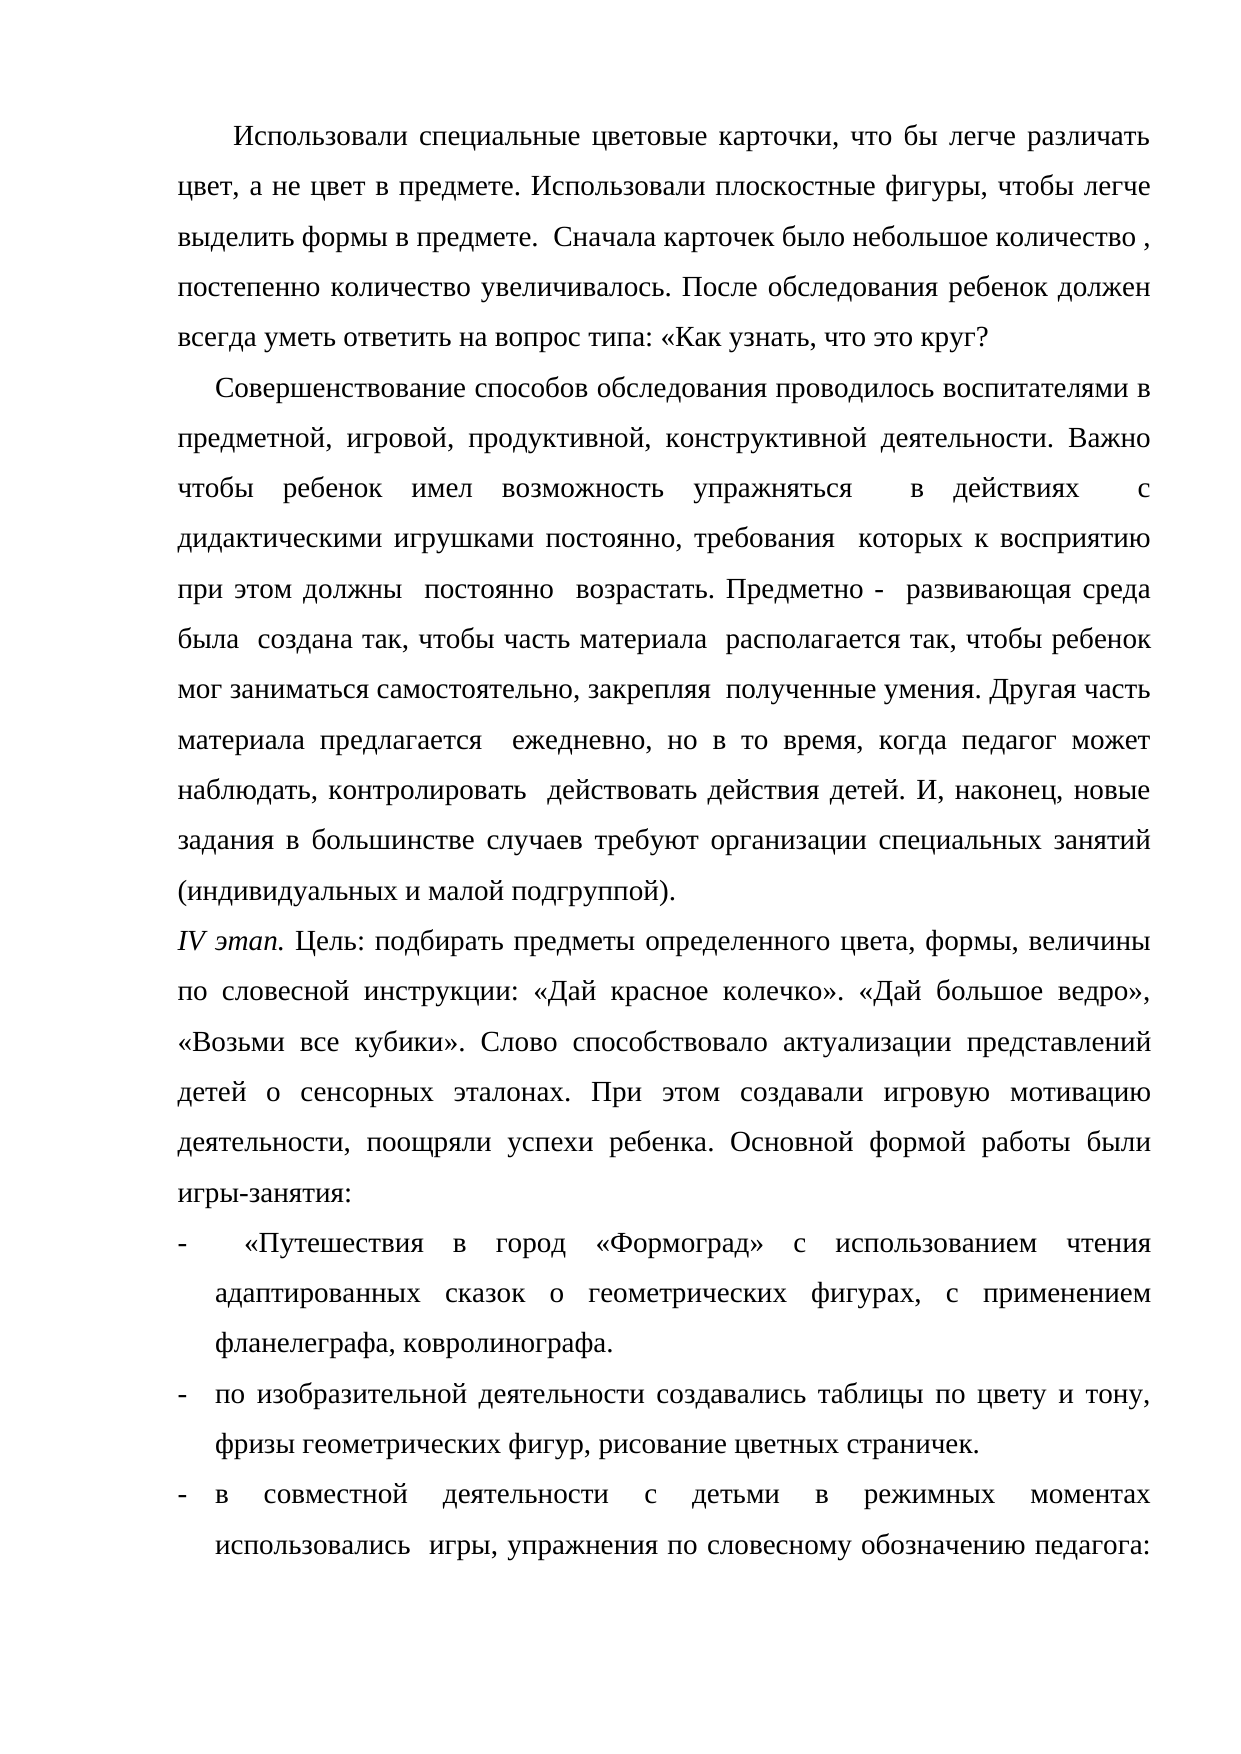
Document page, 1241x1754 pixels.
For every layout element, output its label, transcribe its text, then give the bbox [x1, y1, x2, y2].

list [177, 1477, 1152, 1560]
list «Путешествия в город «Формоград» с использованием чтения адаптированных сказок о геометрических фигурах, с применением фланелеграфа, ковролинографа. [177, 1225, 1152, 1359]
text Использовали специальные цветовые карточки, что бы легче различать цвет, а не цвет в предмете. Использовали плоскостные фигуры, чтобы легче выделить формы в предмете. Сначала карточек было небольшое количество , постепенно количество увеличивалось. После обследования ребенок должен всегда уметь ответить на вопрос типа: «Как узнать, что это круг? [177, 118, 1152, 353]
list по изобразительной деятельности создавались таблицы по цвету и тону, фризы геометрических фигур, рисование цветных страничек. [177, 1376, 1152, 1460]
text IV этап. Цель: подбирать предметы определенного цвета, формы, величины по словесной инструкции: «Дай красное колечко». «Дай большое ведро», «Возьми все кубики». Слово способствовало актуализации представлений детей о сенсорных эталонах. При этом создавали игровую мотивацию деятельности, поощряли успехи ребенка. Основной формой работы были игры-занятия: [177, 923, 1152, 1208]
text Совершенствование способов обследования проводилось воспитателями в предметной, игровой, продуктивной, конструктивной деятельности. Важно чтобы ребенок имел возможность упражняться в действиях с дидактическими игрушками постоянно, требования которых к восприятию при этом должны постоянно возрастать. Предметно - развивающая среда была создана так, чтобы часть материала располагается так, чтобы ребенок мог заниматься самостоятельно, закрепляя полученные умения. Другая часть материала предлагается ежедневно, но в то время, когда педагог может наблюдать, контролировать действовать действия детей. И, наконец, новые задания в большинстве случаев требуют организации специальных занятий (индивидуальных и малой подгруппой). [177, 370, 1152, 906]
